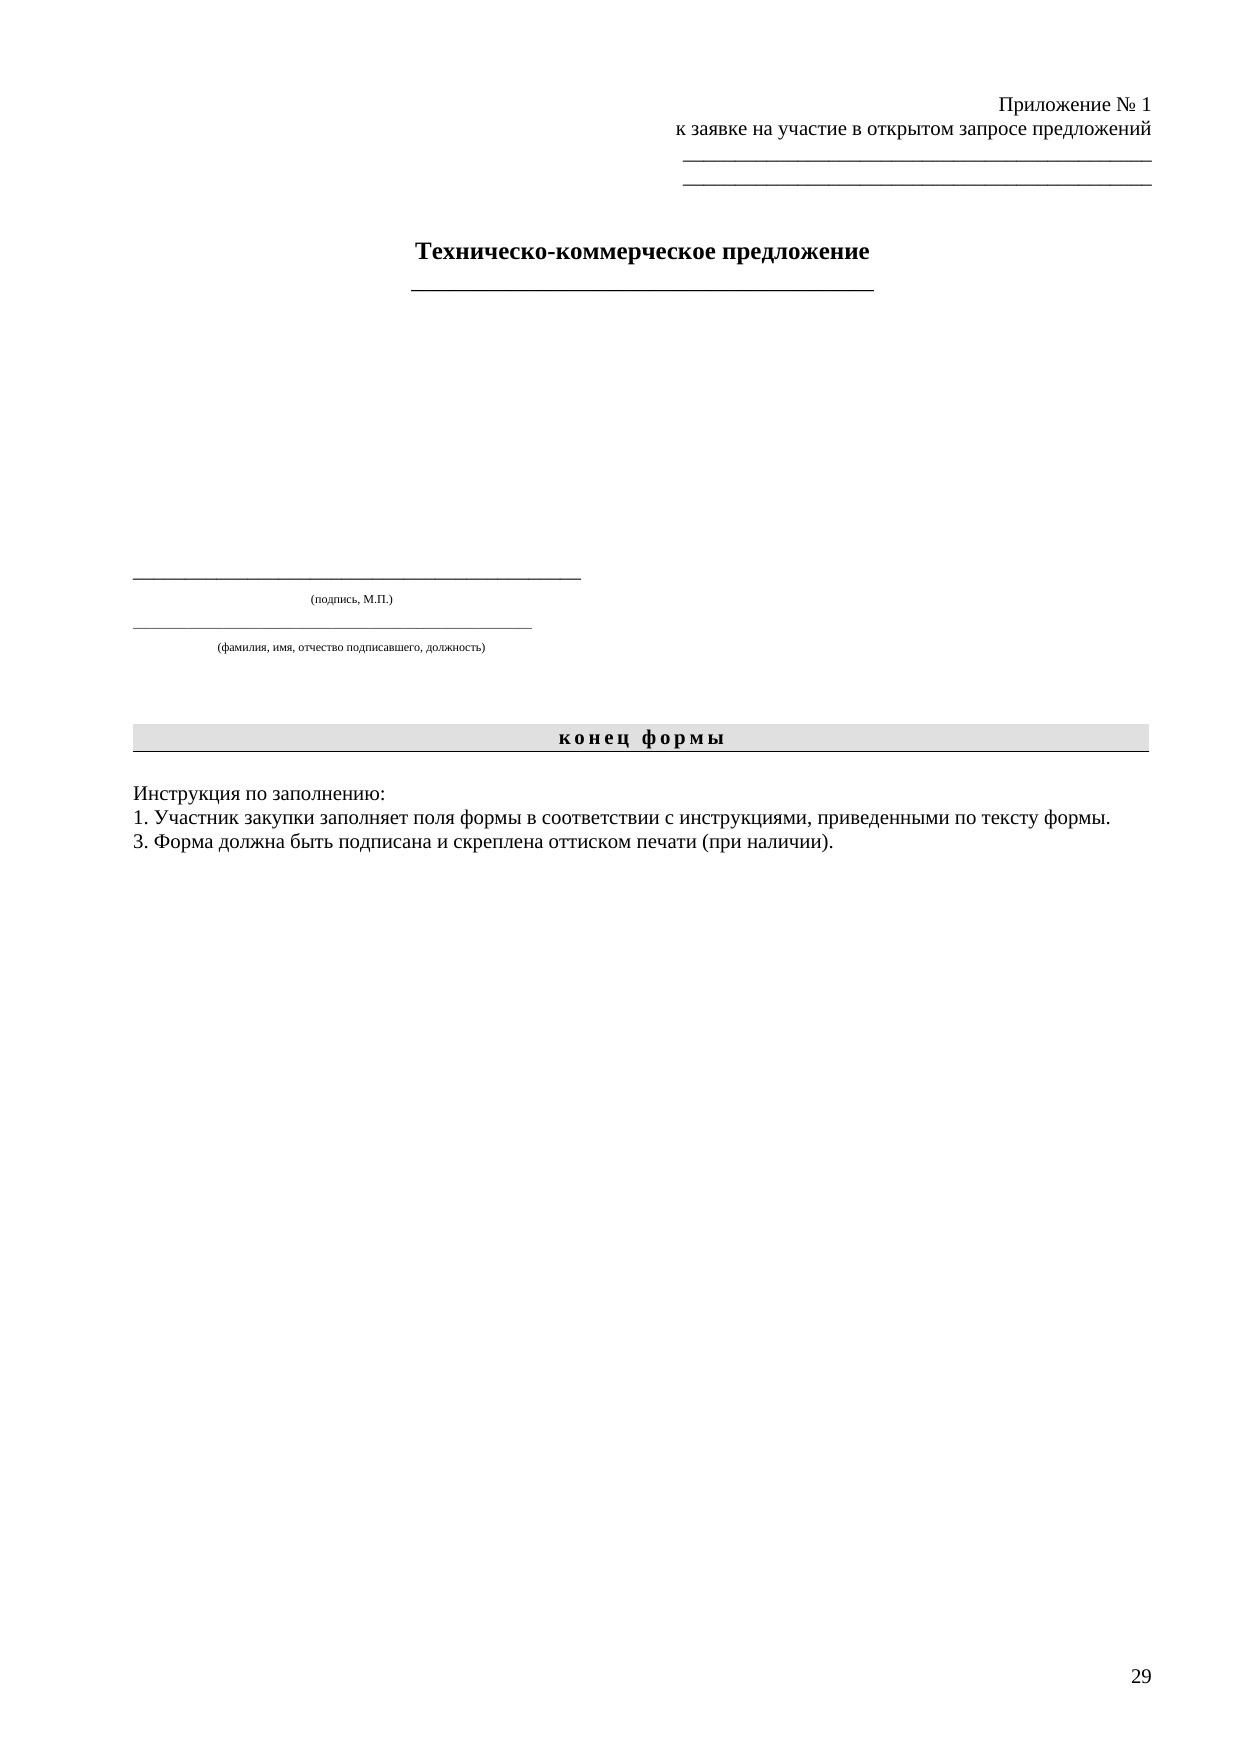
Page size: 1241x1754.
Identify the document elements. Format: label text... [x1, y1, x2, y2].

text __________________________________________________________________ [133, 606, 1152, 631]
text ___________________________________________ [133, 558, 1152, 582]
text Техническо-коммерческое предложение [133, 236, 1152, 265]
text (фамилия, имя, отчество подписавшего, должность) [133, 631, 1152, 654]
text конец формы [133, 724, 1149, 751]
text 1. Участник закупки заполняет поля формы в соответствии с инструкциями, приведенными по тексту формы. [133, 804, 1152, 829]
text Приложение № 1 [133, 92, 1152, 116]
text _____________________________________________ [133, 140, 1152, 164]
text _____________________________________ [133, 265, 1152, 294]
text Инструкция по заполнению: [133, 781, 1152, 804]
text (подпись, М.П.) [133, 582, 1152, 606]
text к заявке на участие в открытом запросе предложений [133, 116, 1152, 140]
text 3. Форма должна быть подписана и скреплена оттиском печати (при наличии). [133, 829, 1152, 853]
text _____________________________________________ [133, 164, 1152, 188]
